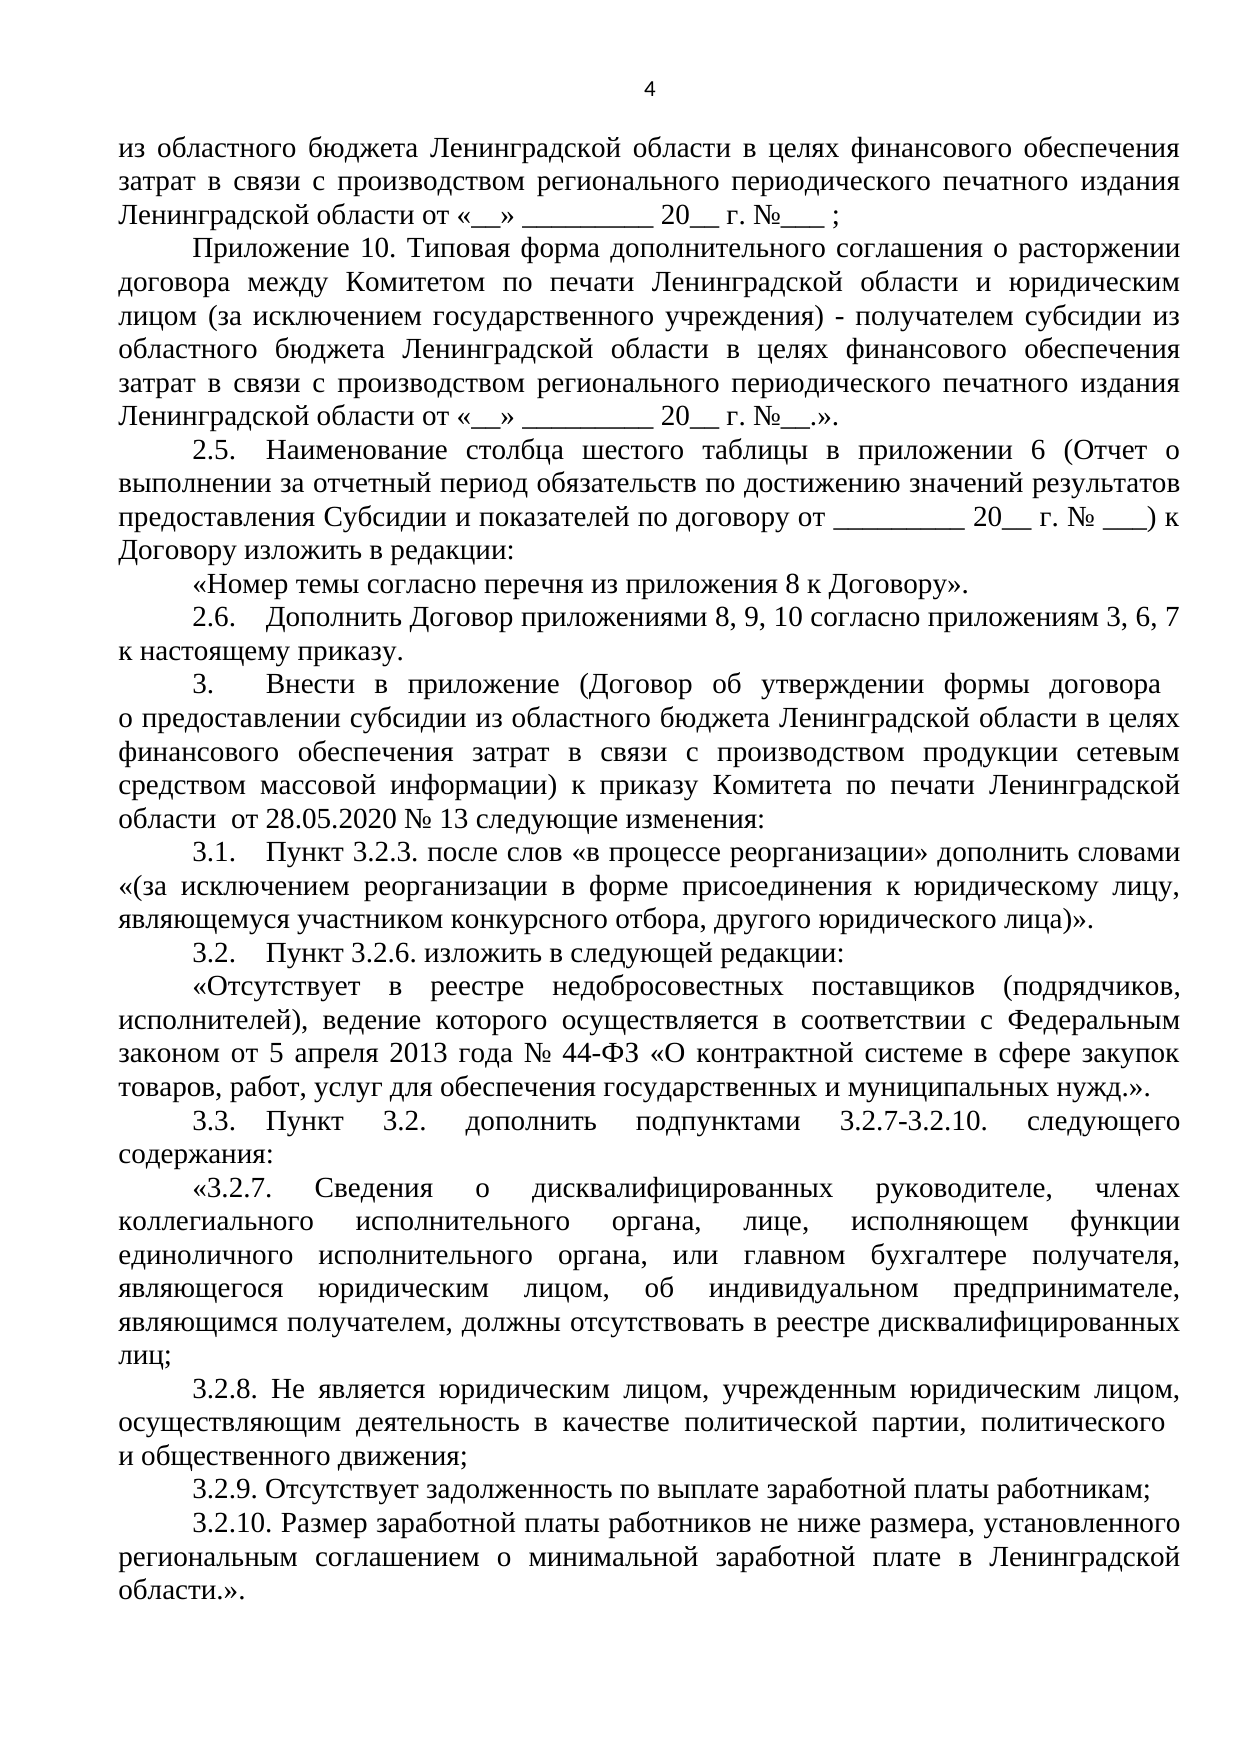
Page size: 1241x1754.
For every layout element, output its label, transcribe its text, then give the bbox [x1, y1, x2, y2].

list Приложение 10. Типовая форма дополнительного соглашения о расторжении договора между Комитетом по печати Ленинградской области и юридическим лицом (за исключением государственного учреждения) - получателем субсидии из областного бюджета Ленинградской области в целях финансового обеспечения затрат в связи с производством регионального периодического печатного издания Ленинградской области от «__» _________ 20__ г. №__.». [118, 231, 1181, 432]
list «Номер темы согласно перечня из приложения 8 к Договору». [118, 566, 1181, 599]
list Пункт 3.2.3. после слов «в процессе реорганизации» дополнить словами «(за исключением реорганизации в форме присоединения к юридическому лицу, являющемуся участником конкурсного отбора, другого юридического лица)». [118, 834, 1181, 935]
list Пункт 3.2.6. изложить в следующей редакции: [118, 935, 1181, 968]
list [118, 130, 1181, 231]
list Пункт 3.2. дополнить подпунктами 3.2.7-3.2.10. следующего содержания: [118, 1103, 1181, 1170]
list Внести в приложение (Договор об утверждении формы договора о предоставлении субсидии из областного бюджета Ленинградской области в целях финансового обеспечения затрат в связи с производством продукции сетевым средством массовой информации) к приказу Комитета по печати Ленинградской области от 28.05.2020 № 13 следующие изменения: [118, 667, 1181, 834]
list «Отсутствует в реестре недобросовестных поставщиков (подрядчиков, исполнителей), ведение которого осуществляется в соответствии с Федеральным законом от 5 апреля 2013 года № 44-ФЗ «О контрактной системе в сфере закупок товаров, работ, услуг для обеспечения государственных и муниципальных нужд.». [118, 968, 1181, 1103]
list 3.2.9. Отсутствует задолженность по выплате заработной платы работникам; [118, 1472, 1181, 1505]
list Дополнить Договор приложениями 8, 9, 10 согласно приложениям 3, 6, 7 к настоящему приказу. [118, 599, 1181, 667]
list «3.2.7. Сведения о дисквалифицированных руководителе, членах коллегиального исполнительного органа, лице, исполняющем функции единоличного исполнительного органа, или главном бухгалтере получателя, являющегося юридическим лицом, об индивидуальном предпринимателе, являющимся получателем, должны отсутствовать в реестре дисквалифицированных лиц; [118, 1170, 1181, 1371]
list Наименование столбца шестого таблицы в приложении 6 (Отчет о выполнении за отчетный период обязательств по достижению значений результатов предоставления Субсидии и показателей по договору от _________ 20__ г. № ___) к Договору изложить в редакции: [118, 432, 1181, 566]
list 3.2.10. Размер заработной платы работников не ниже размера, установленного региональным соглашением о минимальной заработной плате в Ленинградской области.». [118, 1505, 1181, 1606]
list 3.2.8. Не является юридическим лицом, учрежденным юридическим лицом, осуществляющим деятельность в качестве политической партии, политического и общественного движения; [118, 1371, 1181, 1472]
